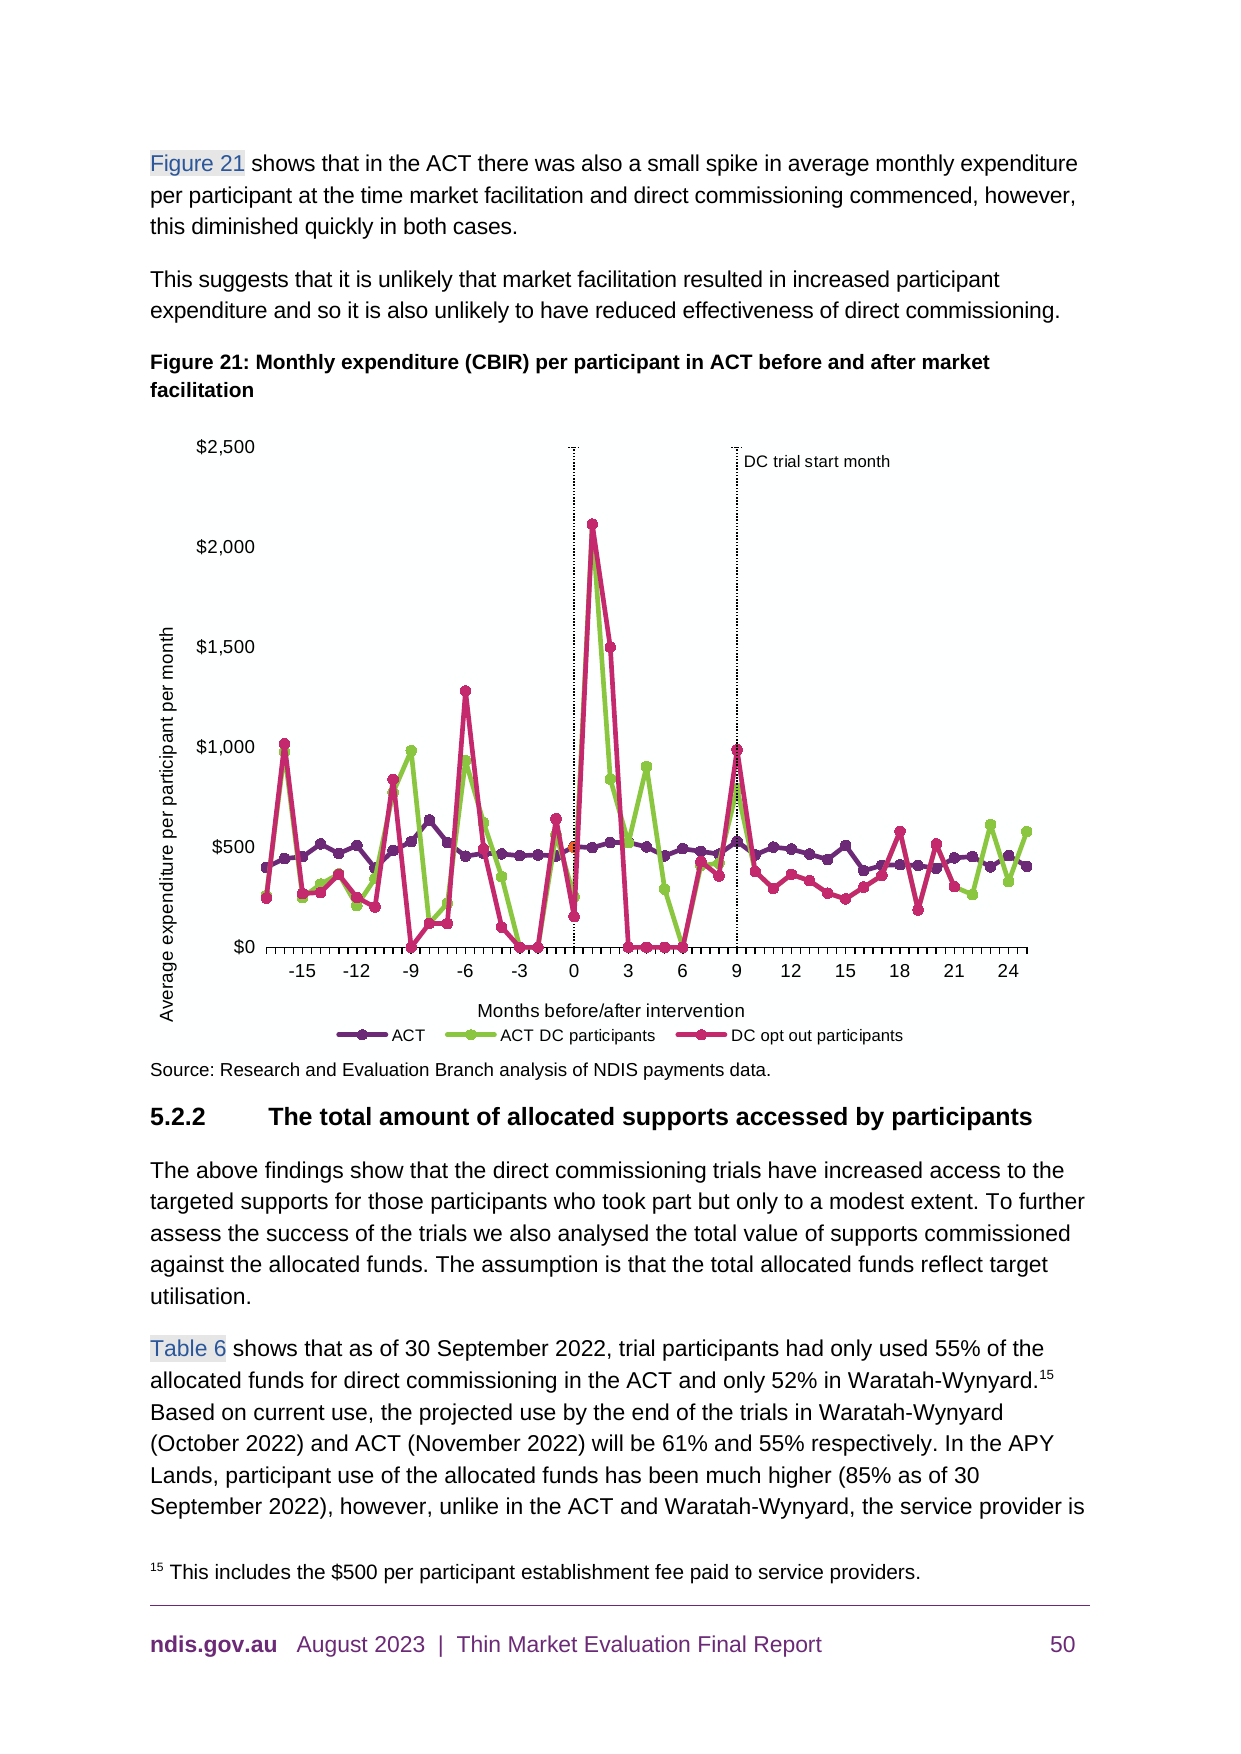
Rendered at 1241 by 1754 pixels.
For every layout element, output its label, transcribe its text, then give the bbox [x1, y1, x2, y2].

text This suggests that it is unlikely that market facilitation resulted in increased participant expenditure and so it is also unlikely to have reduced effectiveness of direct commissioning. [150, 266, 1090, 323]
text Figure 21: Monthly expenditure (CBIR) per participant in ACT before and after market facilitation [150, 349, 1090, 402]
subtitle The total amount of allocated supports accessed by participants [150, 1101, 1090, 1130]
text Source: Research and Evaluation Branch analysis of NDIS payments data. [150, 1059, 1090, 1081]
text The above findings show that the direct commissioning trials have increased access to the targeted supports for those participants who took part but only to a modest extent. To further assess the success of the trials we also analysed the total value of supports commissioned against the allocated funds. The assumption is that the total allocated funds reflect target utilisation. [150, 1157, 1090, 1309]
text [150, 1335, 1090, 1519]
text Figure 21 shows that in the ACT there was also a small spike in average monthly expenditure per participant at the time market facilitation and direct commissioning commenced, however, this diminished quickly in both cases. [150, 150, 1090, 239]
